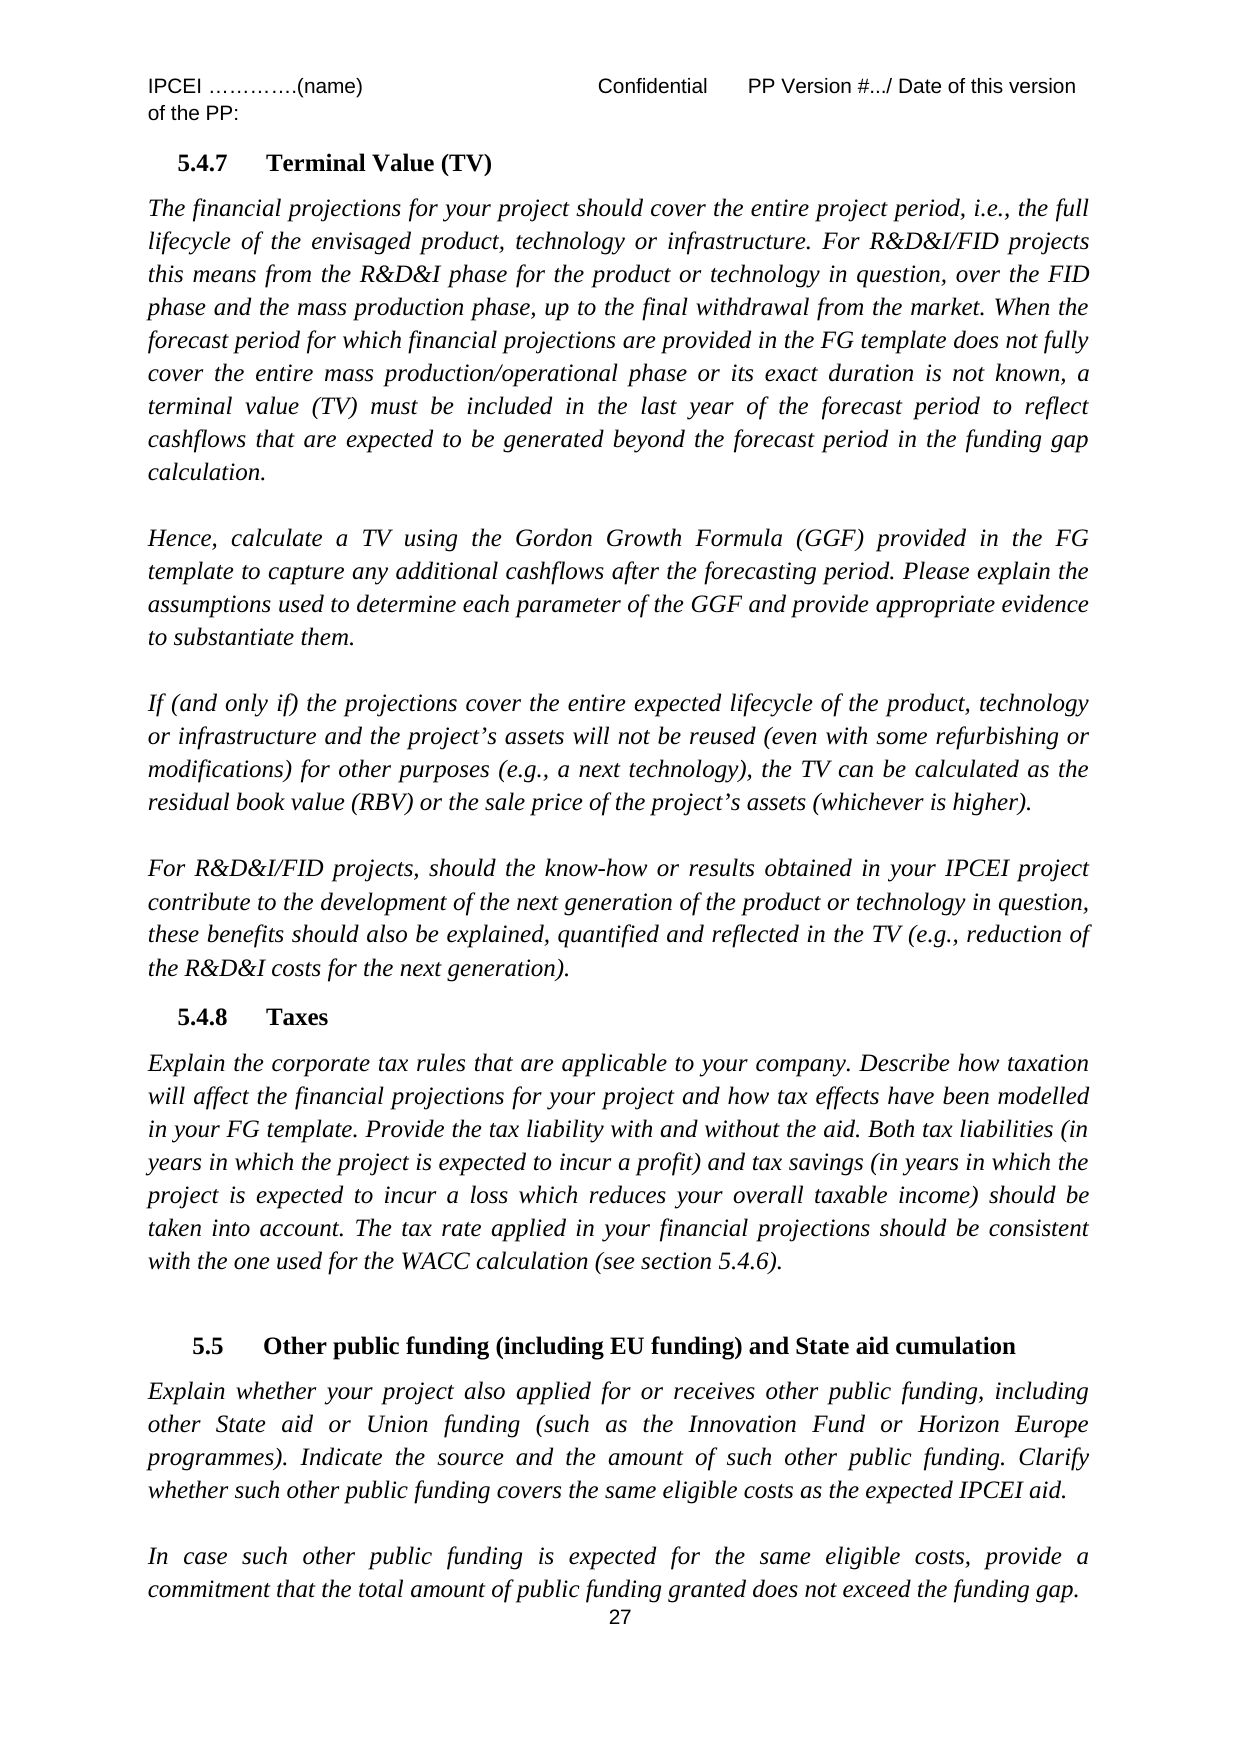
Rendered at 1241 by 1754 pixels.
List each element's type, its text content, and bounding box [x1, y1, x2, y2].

text If (and only if) the projections cover the entire expected lifecycle of the product, technology or infrastructure and the project’s assets will not be reused (even with some refurbishing or modifications) for other purposes (e.g., a next technology), the TV can be calculated as the residual book value (RBV) or the sale price of the project’s assets (whichever is higher). [148, 688, 1093, 816]
text Hence, calculate a TV using the Gordon Growth Formula (GGF) provided in the FG template to capture any additional cashflows after the forecasting period. Please explain the assumptions used to determine each parameter of the GGF and provide appropriate evidence to substantiate them. [148, 523, 1093, 651]
text In case such other public funding is expected for the same eligible costs, provide a commitment that the total amount of public funding granted does not exceed the funding gap. [148, 1541, 1093, 1603]
text Taxes [177, 1002, 1093, 1031]
text Terminal Value (TV) [177, 148, 1093, 176]
text The financial projections for your project should cover the entire project period, i.e., the full lifecycle of the envisaged product, technology or infrastructure. For R&D&I/FID projects this means from the R&D&I phase for the product or technology in question, over the FID phase and the mass production phase, up to the final withdrawal from the market. When the forecast period for which financial projections are provided in the FG template does not fully cover the entire mass production/operational phase or its exact duration is not known, a terminal value (TV) must be included in the last year of the forecast period to reflect cashflows that are expected to be generated beyond the forecast period in the funding gap calculation. [148, 193, 1093, 486]
text Explain whether your project also applied for or receives other public funding, including other State aid or Union funding (such as the Innovation Fund or Horizon Europe programmes). Indicate the source and the amount of such other public funding. Clarify whether such other public funding covers the same eligible costs as the expected IPCEI aid. [148, 1376, 1093, 1504]
text For R&D&I/FID projects, should the know-how or results obtained in your IPCEI project contribute to the development of the next generation of the product or technology in question, these benefits should also be explained, quantified and reflected in the TV (e.g., reduction of the R&D&I costs for the next generation). [148, 853, 1093, 981]
text Explain the corporate tax rules that are applicable to your company. Describe how taxation will affect the financial projections for your project and how tax effects have been modelled in your FG template. Provide the tax liability with and without the aid. Both tax liabilities (in years in which the project is expected to incur a profit) and tax savings (in years in which the project is expected to incur a loss which reduces your overall taxable income) should be taken into account. The tax rate applied in your financial projections should be consistent with the one used for the WACC calculation (see section 5.4.6). [148, 1048, 1093, 1275]
text Other public funding (including EU funding) and State aid cumulation [192, 1331, 1093, 1359]
